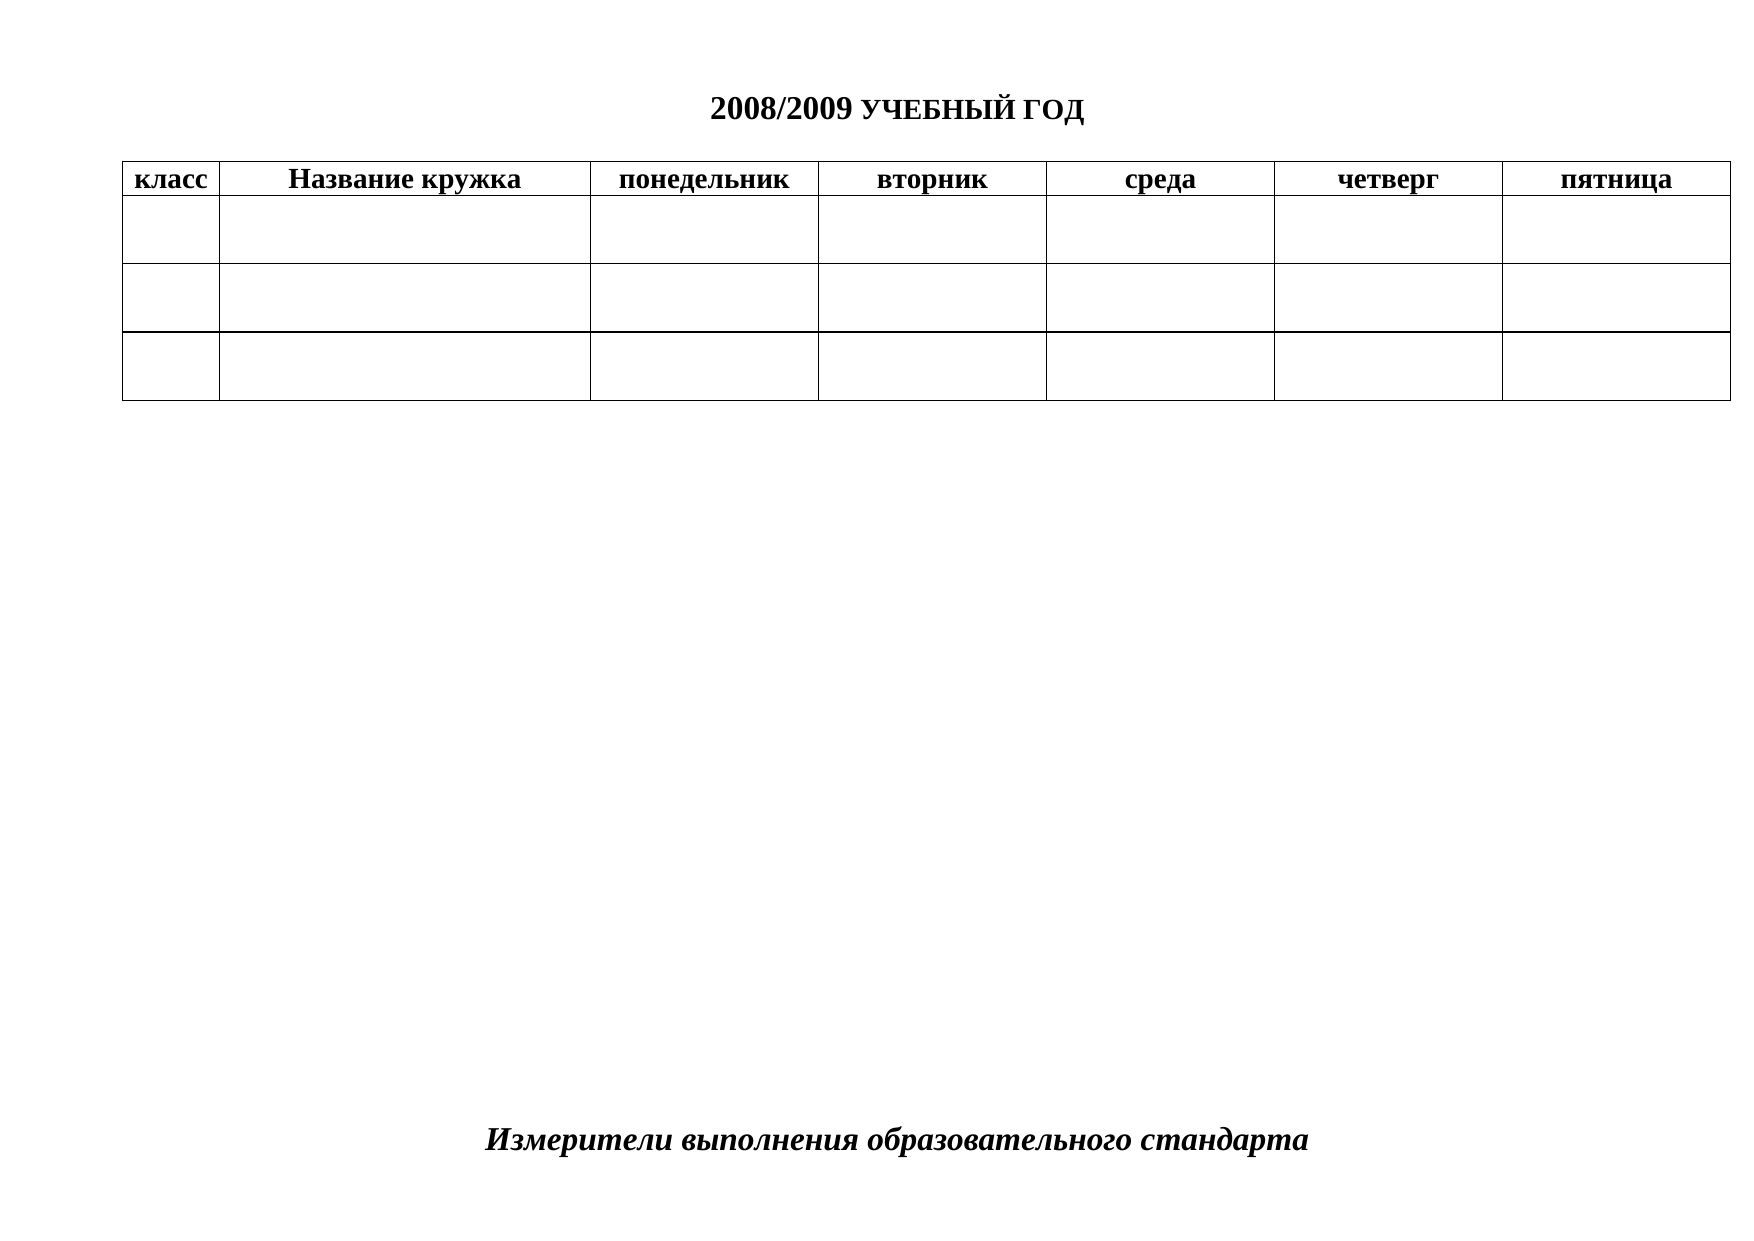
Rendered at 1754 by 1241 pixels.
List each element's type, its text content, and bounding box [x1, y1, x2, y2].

table_cell [591, 196, 818, 263]
table_header Название кружка [220, 162, 590, 195]
table_cell [819, 264, 1046, 331]
text 2008/2009 УЧЕБНЫЙ ГОД [134, 89, 1660, 127]
table_header вторник [819, 162, 1046, 195]
table_cell [1275, 196, 1502, 263]
table_cell [591, 333, 818, 399]
table_cell [819, 196, 1046, 263]
table_cell [220, 333, 590, 399]
table_cell [1275, 333, 1502, 399]
table_cell [1047, 333, 1274, 399]
table_cell [591, 264, 818, 331]
table_cell [1047, 196, 1274, 263]
table_cell [123, 333, 219, 399]
table_cell [123, 196, 219, 263]
table_cell [1047, 264, 1274, 331]
table_header четверг [1275, 162, 1502, 195]
table_cell [220, 196, 590, 263]
table_cell [819, 333, 1046, 399]
table_header пятница [1503, 162, 1730, 195]
table_cell [1503, 196, 1730, 263]
table_header понедельник [591, 162, 818, 195]
table_cell [1503, 333, 1730, 399]
table_cell [1503, 264, 1730, 331]
table_cell [1275, 264, 1502, 331]
table_cell [123, 264, 219, 331]
table_cell [220, 264, 590, 331]
text Измерители выполнения образовательного стандарта [134, 1119, 1660, 1158]
table_header среда [1047, 162, 1274, 195]
table_header класс [123, 162, 219, 195]
